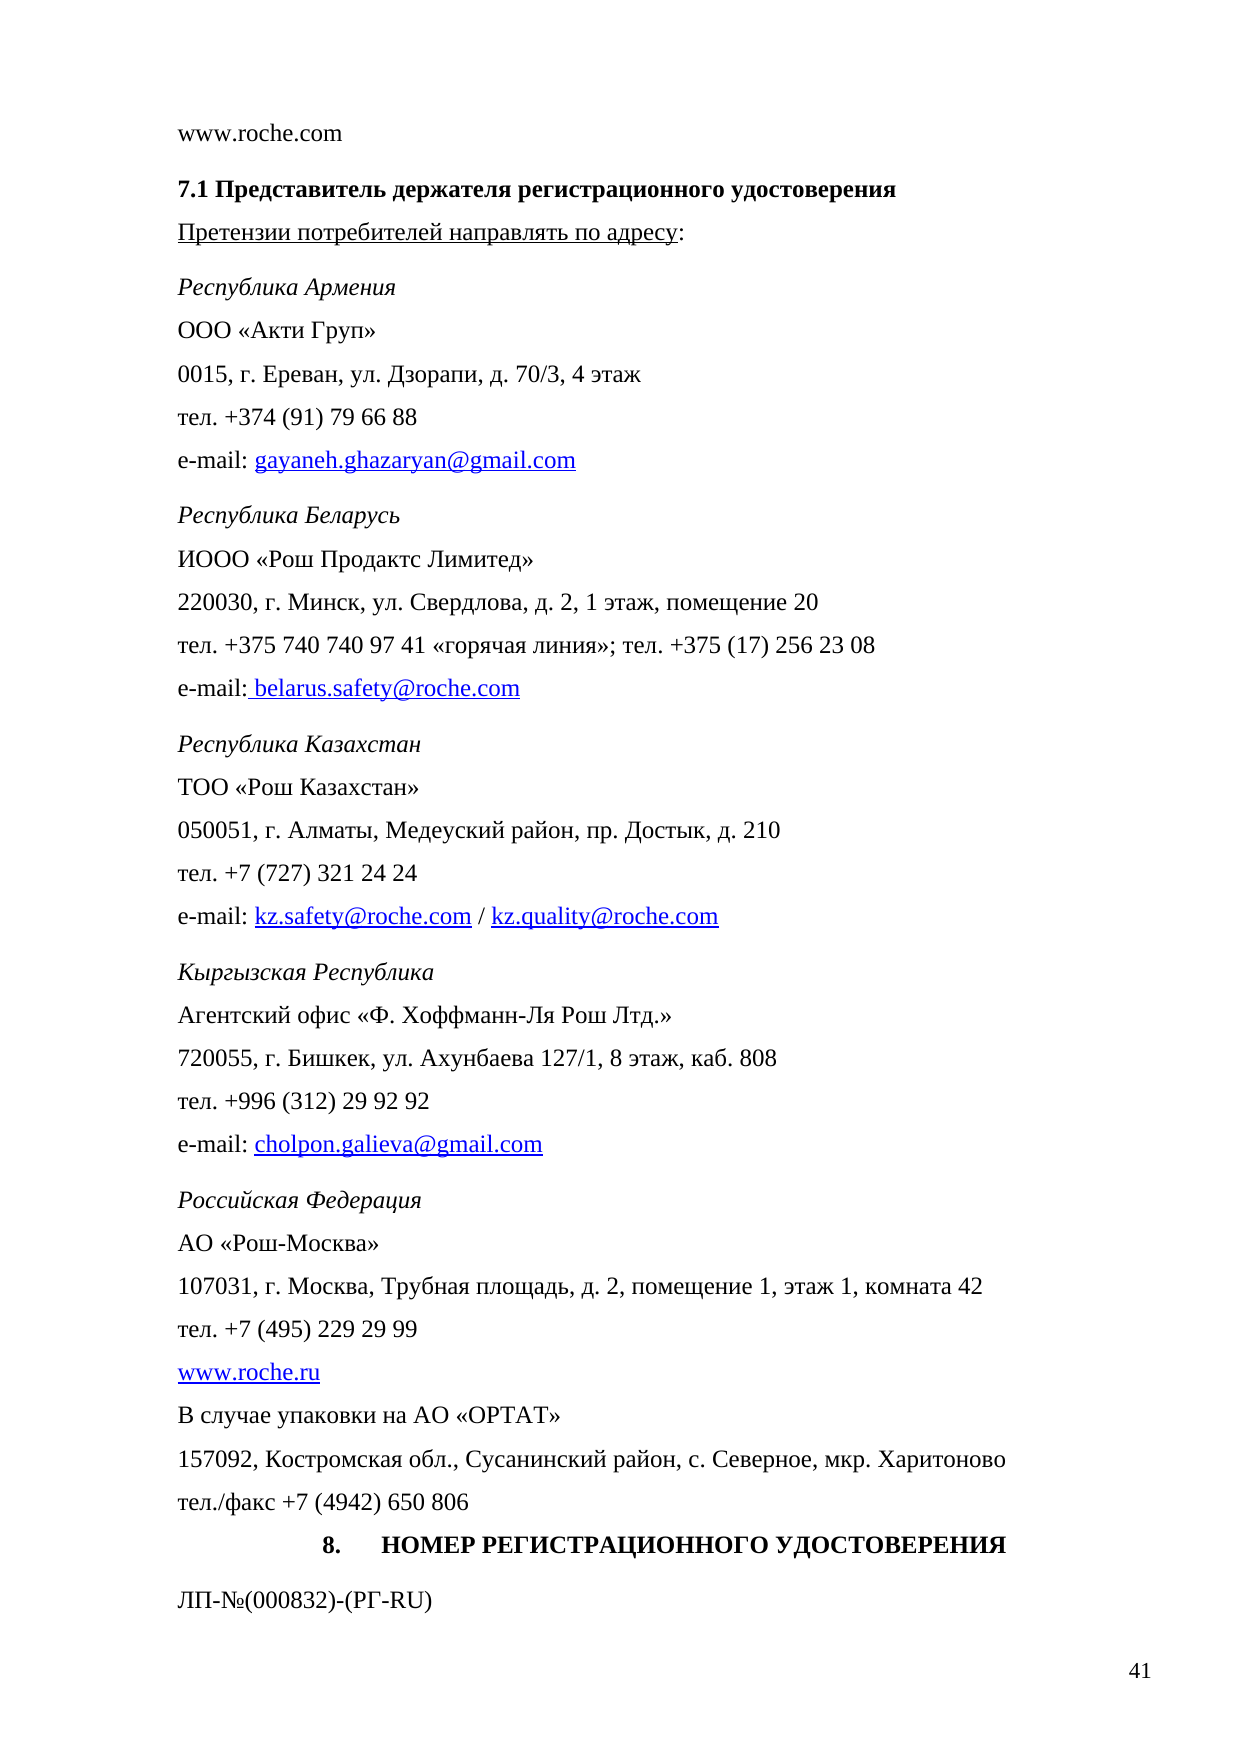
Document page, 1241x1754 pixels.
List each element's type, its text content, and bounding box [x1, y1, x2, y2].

text Российская Федерация [177, 1185, 1152, 1214]
text тел. +996 (312) 29 92 92 [177, 1086, 1152, 1115]
text АО «Рош-Москва» [177, 1228, 1152, 1257]
text Республика Беларусь [177, 501, 1152, 529]
text Республика Казахстан [177, 729, 1152, 757]
text e-mail: belarus.safety@roche.com [177, 673, 1152, 702]
text тел./факс +7 (4942) 650 806 [177, 1487, 1152, 1516]
text тел. +375 740 740 97 41 «горячая линия»; тел. +375 (17) 256 23 08 [177, 630, 1152, 659]
text 050051, г. Алматы, Медеуский район, пр. Достык, д. 210 [177, 815, 1152, 844]
text e-mail: cholpon.galieva@gmail.com [177, 1129, 1152, 1158]
text e-mail: kz.safety@roche.com / kz.quality@roche.com [177, 901, 1152, 930]
text ООО «Акти Груп» [177, 316, 1152, 344]
text тел. +7 (727) 321 24 24 [177, 858, 1152, 887]
text ИООО «Рош Продактс Лимитед» [177, 544, 1152, 572]
text www.roche.ru [177, 1357, 1152, 1386]
text 220030, г. Минск, ул. Свердлова, д. 2, 1 этаж, помещение 20 [177, 587, 1152, 616]
text Кыргызская Республика [177, 957, 1152, 986]
text 157092, Костромская обл., Сусанинский район, с. Северное, мкр. Харитоново [177, 1444, 1152, 1472]
text В случае упаковки на АО «ОРТАТ» [177, 1401, 1152, 1429]
text ЛП-№(000832)-(РГ-RU) [177, 1586, 1152, 1614]
text Агентский офис «Ф. Хоффманн-Ля Рош Лтд.» [177, 1000, 1152, 1029]
text тел. +7 (495) 229 29 99 [177, 1314, 1152, 1343]
text 720055, г. Бишкек, ул. Ахунбаева 127/1, 8 этаж, каб. 808 [177, 1043, 1152, 1072]
text тел. +374 (91) 79 66 88 [177, 402, 1152, 431]
text Республика Армения [177, 272, 1152, 301]
text www.roche.com [177, 118, 1152, 147]
text 8. НОМЕР РЕГИСТРАЦИОННОГО УДОСТОВЕРЕНИЯ [177, 1530, 1152, 1559]
text ТОО «Рош Казахстан» [177, 772, 1152, 801]
text e-mail: gayaneh.ghazaryan@gmail.com [177, 445, 1152, 474]
text 0015, г. Ереван, ул. Дзорапи, д. 70/3, 4 этаж [177, 359, 1152, 387]
text 107031, г. Москва, Трубная площадь, д. 2, помещение 1, этаж 1, комната 42 [177, 1271, 1152, 1300]
text 7.1 Представитель держателя регистрационного удостоверения [177, 174, 1152, 202]
text Претензии потребителей направлять по адресу: [177, 217, 1152, 246]
